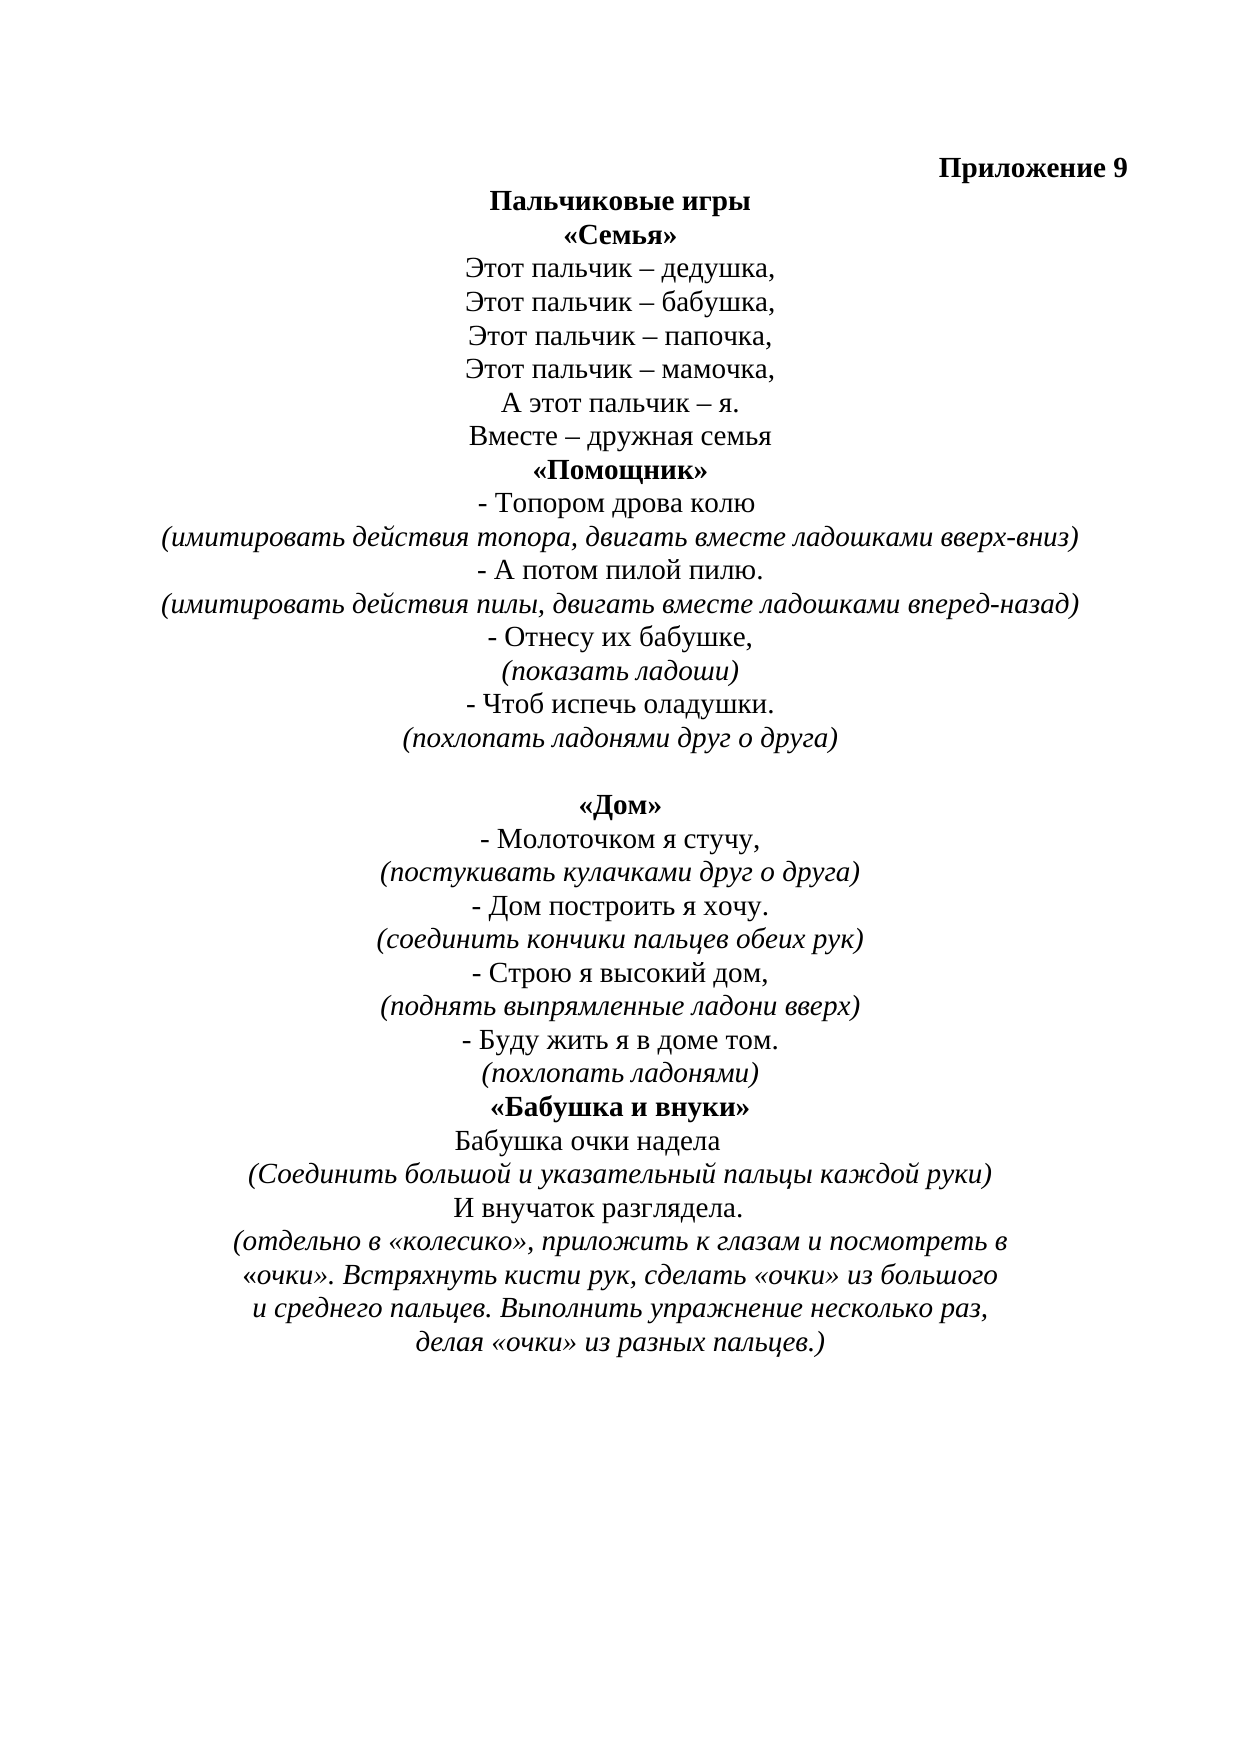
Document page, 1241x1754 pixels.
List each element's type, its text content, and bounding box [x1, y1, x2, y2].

text Пальчиковые игры [112, 183, 1128, 217]
text Этот пальчик – папочка, [112, 318, 1128, 351]
text Этот пальчик – мамочка, [112, 351, 1128, 385]
text «Бабушка и внуки» [112, 1089, 1128, 1123]
text А этот пальчик – я. [112, 385, 1128, 418]
text и среднего пальцев. Выполнить упражнение несколько раз, [112, 1290, 1128, 1324]
text И внучаток разглядела. [112, 1190, 1128, 1223]
text «Помощник» - Топором дрова колю (имитировать действия топора, двигать вместе ладошками вверх-вниз) - А потом пилой пилю. (имитировать действия пилы, двигать вместе ладошками вперед-назад) - Отнесу их бабушке, (показать ладоши) - Чтоб испечь оладушки. (похлопать ладонями друг о друга) «Дом» - Молоточком я стучу, (постукивать кулачками друг о друга) - Дом построить я хочу. (соединить кончики пальцев обеих рук) - Строю я высокий дом, (поднять выпрямленные ладони вверх) - Буду жить я в доме том. (похлопать ладонями) [112, 452, 1128, 1089]
text Вместе – дружная семья [112, 418, 1128, 452]
text «Семья» [112, 217, 1128, 251]
text Этот пальчик – дедушка, [112, 251, 1128, 284]
text (отдельно в «колесико», приложить к глазам и посмотреть в [112, 1223, 1128, 1257]
text делая «очки» из разных пальцев.) [112, 1324, 1128, 1357]
text Бабушка очки надела [112, 1123, 1128, 1156]
text Приложение 9 [112, 150, 1128, 183]
text Этот пальчик – бабушка, [112, 284, 1128, 318]
text «очки». Встряхнуть кисти рук, сделать «очки» из большого [112, 1257, 1128, 1290]
text (Соединить большой и указательный пальцы каждой руки) [112, 1156, 1128, 1190]
